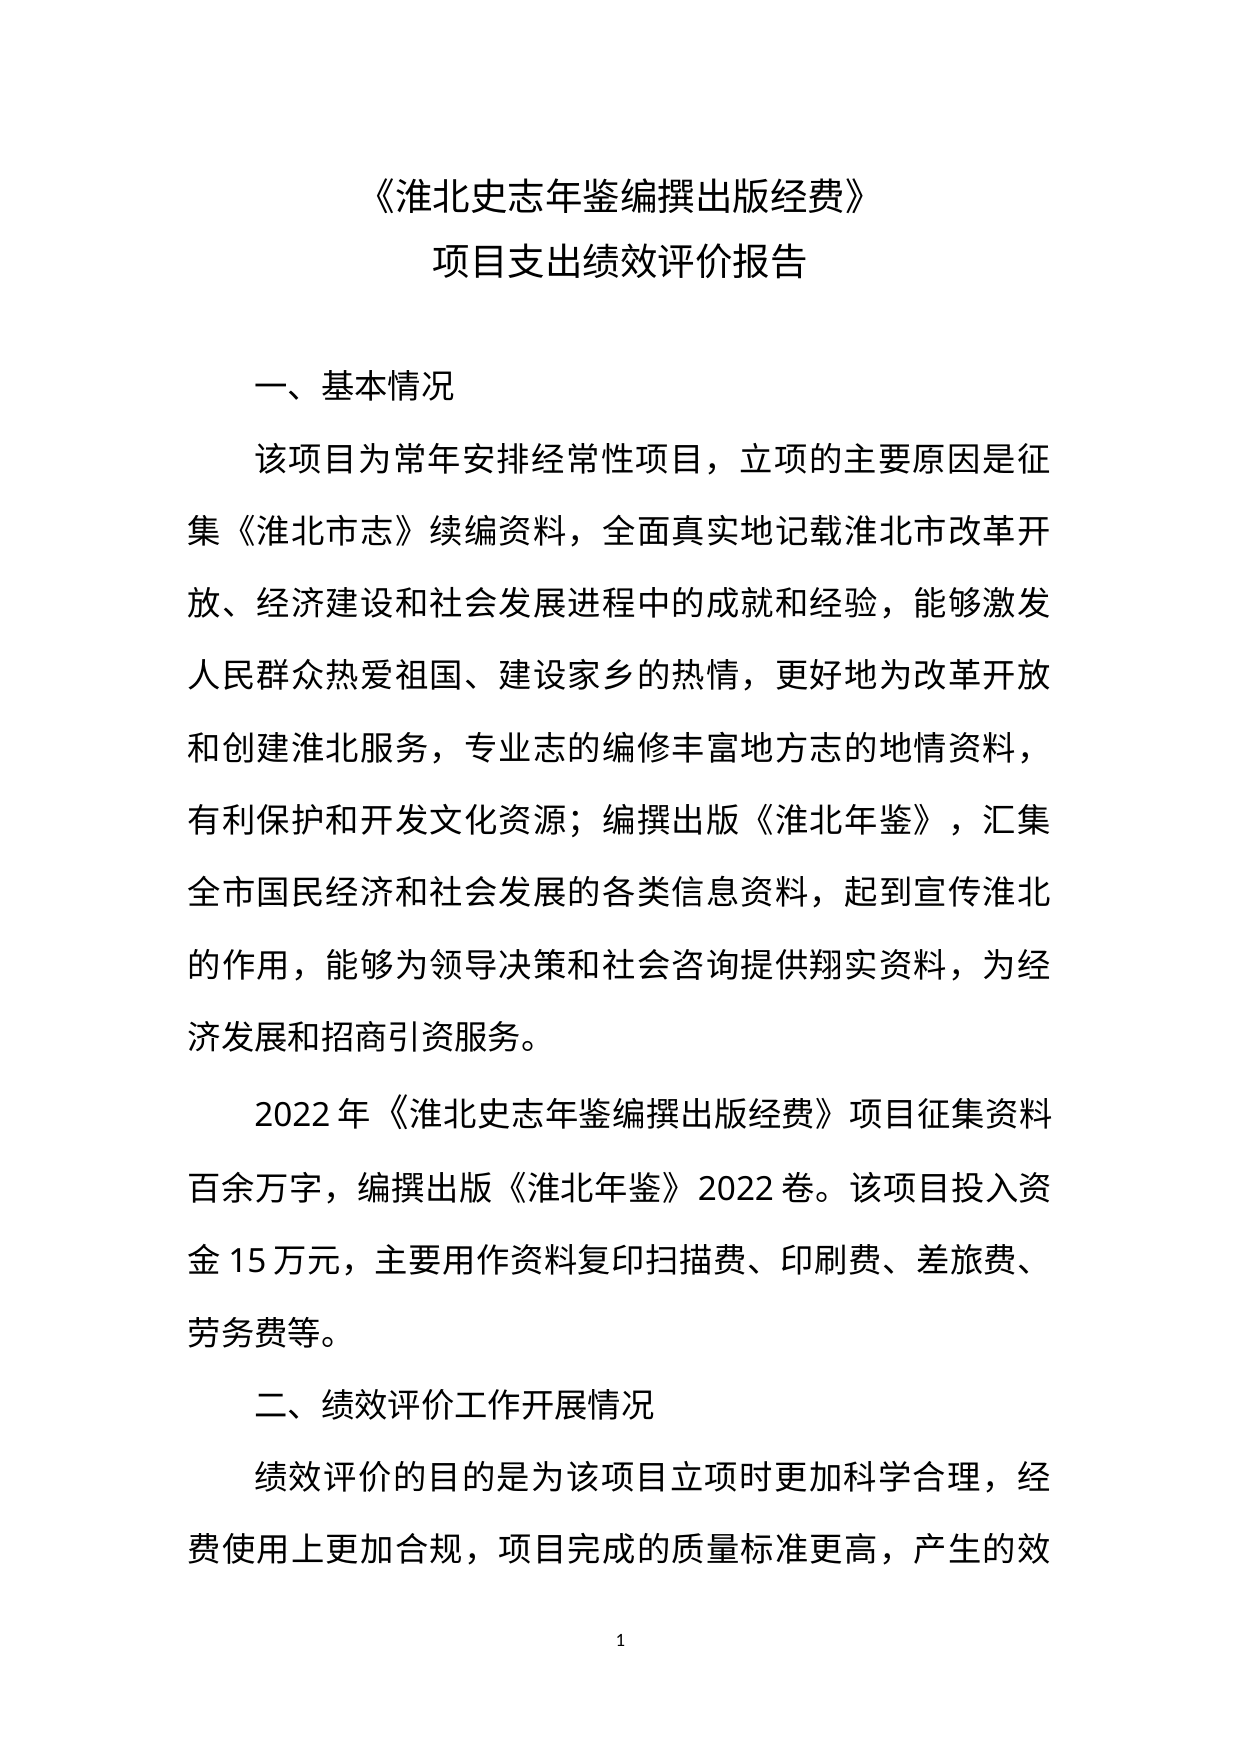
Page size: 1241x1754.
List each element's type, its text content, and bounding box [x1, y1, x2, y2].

text 项目支出绩效评价报告 [187, 227, 1053, 292]
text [187, 1451, 1053, 1571]
text 二、绩效评价工作开展情况 [254, 1379, 1053, 1427]
text 《淮北史志年鉴编撰出版经费》 [187, 162, 1053, 227]
text 2022年《淮北史志年鉴编撰出版经费》项目征集资料百余万字，编撰出版《淮北年鉴》2022卷。该项目投入资金15万元，主要用作资料复印扫描费、印刷费、差旅费、劳务费等。 [187, 1083, 1053, 1354]
text 该项目为常年安排经常性项目，立项的主要原因是征集《淮北市志》续编资料，全面真实地记载淮北市改革开放、经济建设和社会发展进程中的成就和经验，能够激发人民群众热爱祖国、建设家乡的热情，更好地为改革开放和创建淮北服务，专业志的编修丰富地方志的地情资料，有利保护和开发文化资源；编撰出版《淮北年鉴》，汇集全市国民经济和社会发展的各类信息资料，起到宣传淮北的作用，能够为领导决策和社会咨询提供翔实资料，为经济发展和招商引资服务。 [187, 432, 1053, 1059]
text 一、基本情况 [187, 360, 1053, 408]
